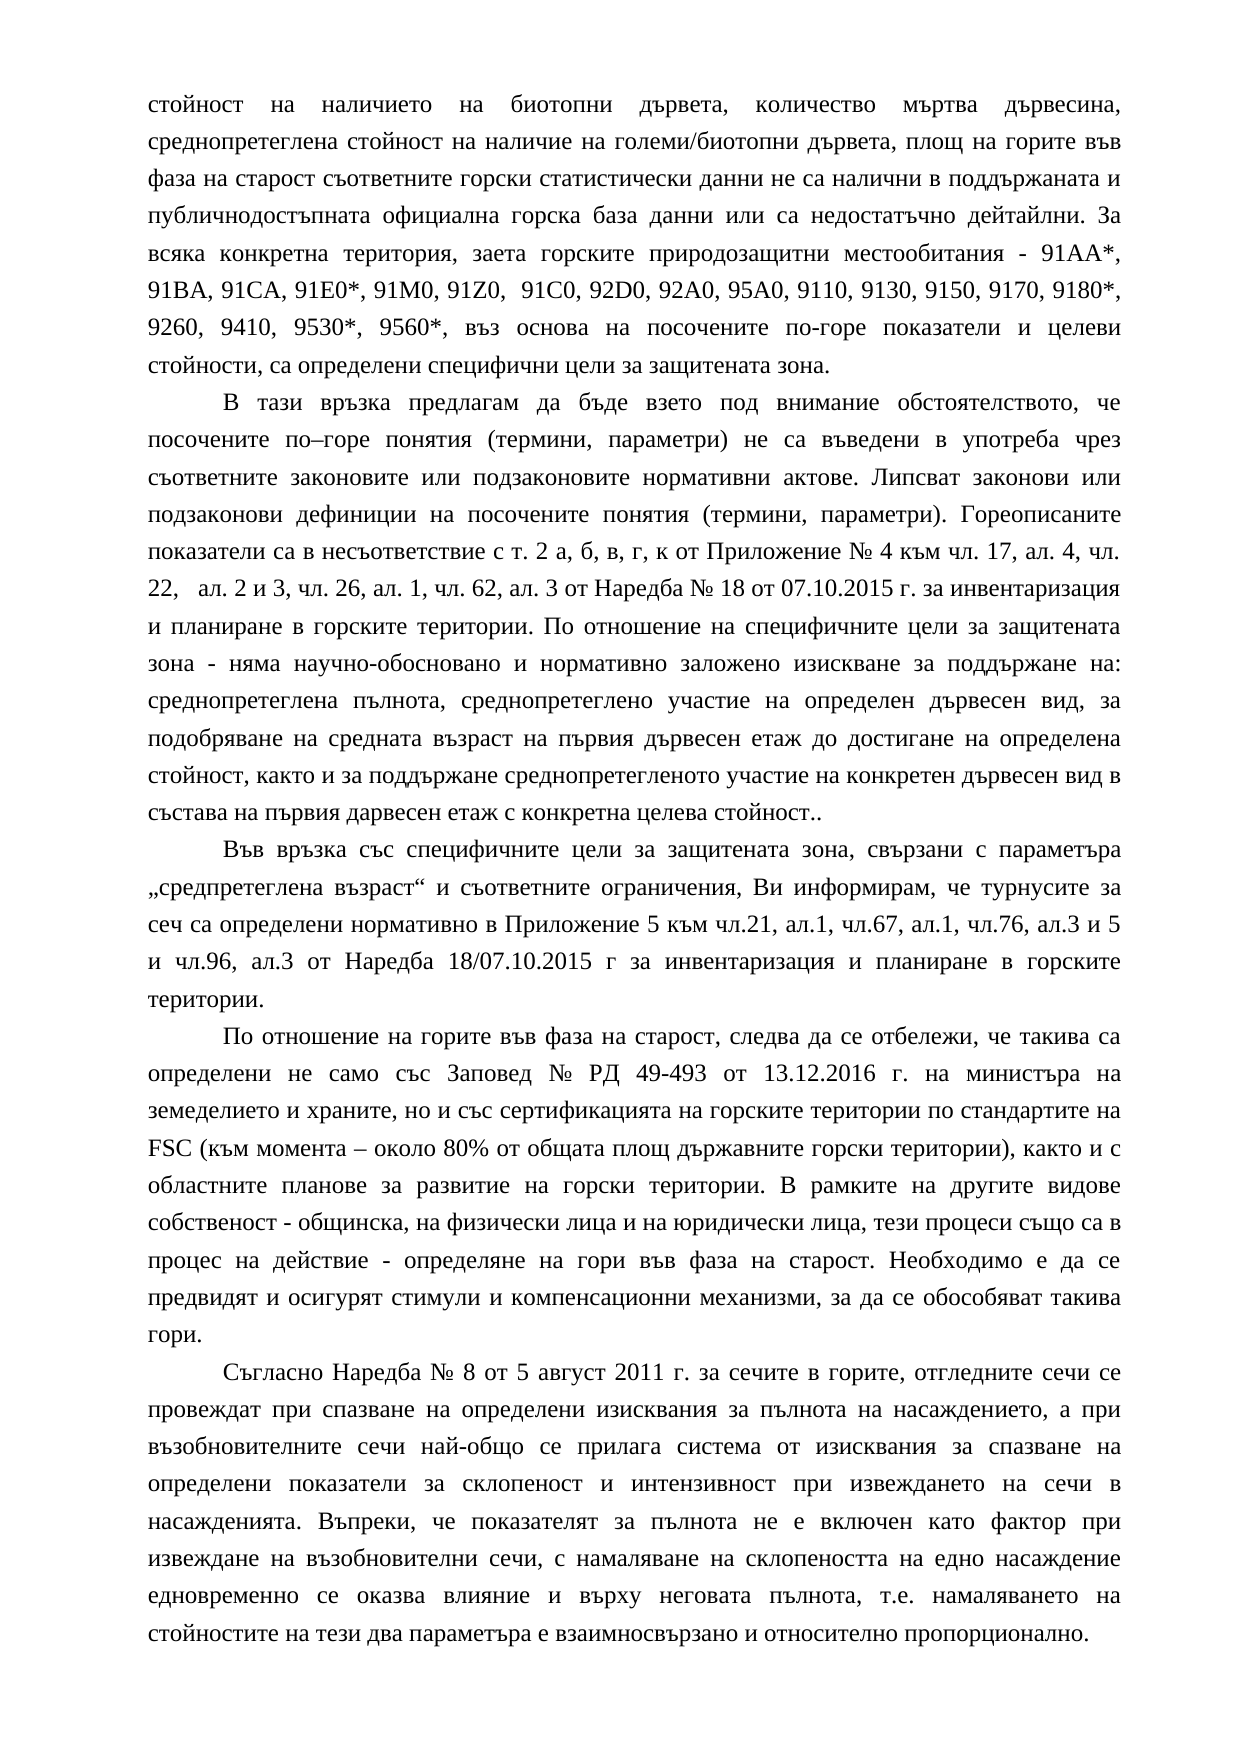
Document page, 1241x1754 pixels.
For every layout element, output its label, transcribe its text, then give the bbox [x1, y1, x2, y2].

text Съгласно Наредба № 8 от 5 август 2011 г. за сечите в горите, отгледните сечи се провеждат при спазване на определени изисквания за пълнота на насаждението, а при възобновителните сечи най-общо се прилага система от изисквания за спазване на определени показатели за склопеност и интензивност при извеждането на сечи в насажденията. Въпреки, че показателят за пълнота не е включен като фактор при извеждане на възобновителни сечи, с намаляване на склопеността на едно насаждение едновременно се оказва влияние и върху неговата пълнота, т.е. намаляването на стойностите на тези два параметъра е взаимносвързано и относително пропорционално. [148, 1357, 1122, 1646]
text По отношение на горите във фаза на старост, следва да се отбележи, че такива са определени не само със Заповед № РД 49-493 от 13.12.2016 г. на министъра на земеделието и храните, но и със сертификацията на горските територии по стандартите на FSC (към момента – около 80% от общата площ държавните горски територии), както и с областните планове за развитие на горски територии. В рамките на другите видове собственост - общинска, на физически лица и на юридически лица, тези процеси също са в процес на действие - определяне на гори във фаза на старост. Необходимо е да се предвидят и осигурят стимули и компенсационни механизми, за да се обособяват такива гори. [148, 1021, 1122, 1348]
text В тази връзка предлагам да бъде взето под внимание обстоятелството, че посочените по–горе понятия (термини, параметри) не са въведени в употреба чрез съответните законовите или подзаконовите нормативни актове. Липсват законови или подзаконови дефиниции на посочените понятия (термини, параметри). Гореописаните показатели са в несъответствие с т. 2 а, б, в, г, к от Приложение № 4 към чл. 17, ал. 4, чл. 22, ал. 2 и 3, чл. 26, ал. 1, чл. 62, ал. 3 от Наредба № 18 от 07.10.2015 г. за инвентаризация и планиране в горските територии. По отношение на специфичните цели за защитената зона - няма научно-обосновано и нормативно заложено изискване за поддържане на: среднопретеглена пълнота, среднопретеглено участие на определен дървесен вид, за подобряване на средната възраст на първия дървесен етаж до достигане на определена стойност, както и за поддържане среднопретегленото участие на конкретен дървесен вид в състава на първия дарвесен етаж с конкретна целева стойност.. [148, 387, 1122, 826]
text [148, 89, 1122, 378]
text Във връзка със специфичните цели за защитената зона, свързани с параметъра „средпретеглена възраст“ и съответните ограничения, Ви информирам, че турнусите за сеч са определени нормативно в Приложение 5 към чл.21, ал.1, чл.67, ал.1, чл.76, ал.3 и 5 и чл.96, ал.3 от Наредба 18/07.10.2015 г за инвентаризация и планиране в горските територии. [148, 834, 1122, 1012]
